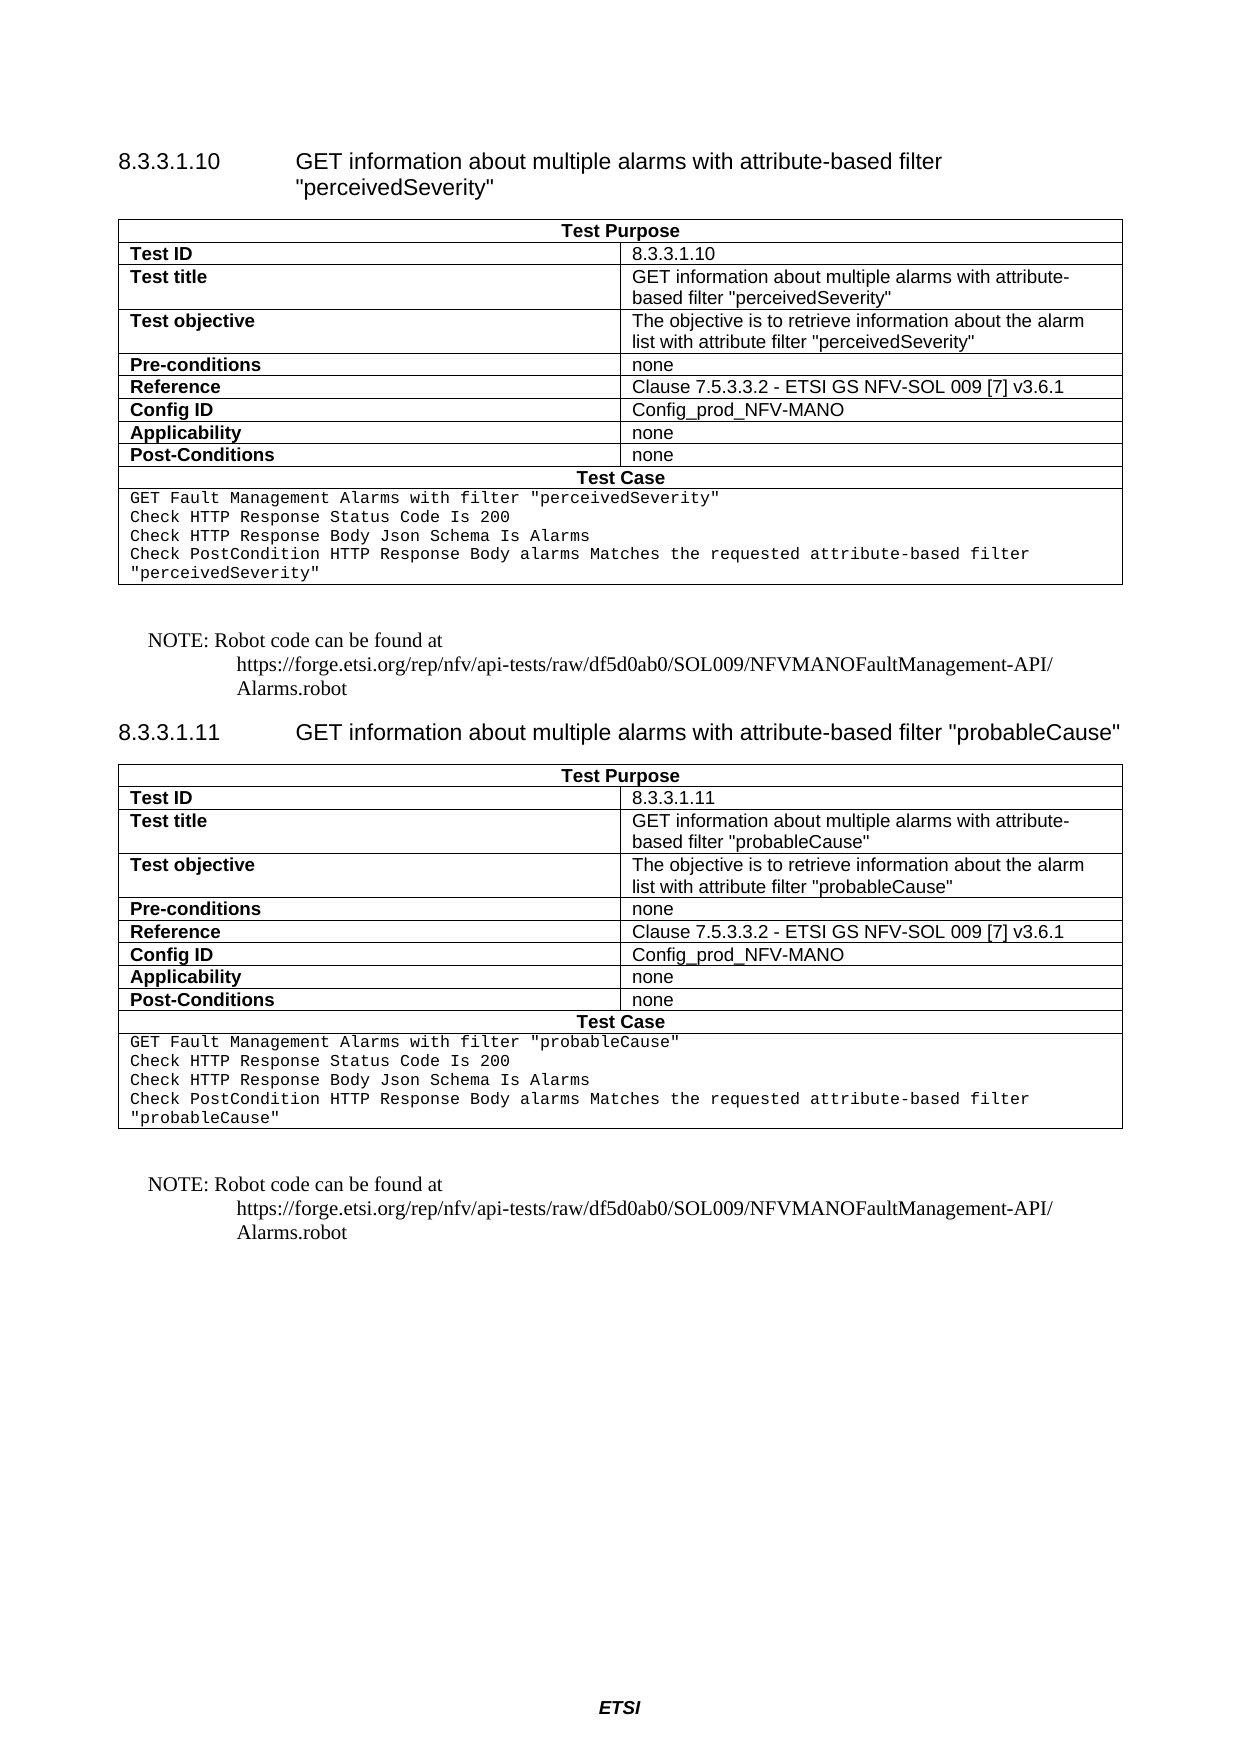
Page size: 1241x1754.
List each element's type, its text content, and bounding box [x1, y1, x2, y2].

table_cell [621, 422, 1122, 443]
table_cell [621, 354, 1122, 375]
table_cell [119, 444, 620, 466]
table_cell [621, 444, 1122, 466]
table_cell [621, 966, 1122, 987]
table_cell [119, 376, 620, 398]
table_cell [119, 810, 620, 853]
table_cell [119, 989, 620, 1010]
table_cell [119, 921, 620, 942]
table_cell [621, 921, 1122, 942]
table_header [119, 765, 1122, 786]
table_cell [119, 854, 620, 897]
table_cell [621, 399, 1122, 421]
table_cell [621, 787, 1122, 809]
subtitle 8.3.3.1.10 GET information about multiple alarms with attribute-based filter "perceivedSeverity" [118, 148, 1122, 200]
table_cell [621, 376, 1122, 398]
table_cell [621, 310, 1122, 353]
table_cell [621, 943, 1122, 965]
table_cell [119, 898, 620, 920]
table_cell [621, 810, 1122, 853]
text NOTE: Robot code can be found at https://forge.etsi.org/rep/nfv/api-tests/raw/df5d0ab0/SOL009/NFVMANOFaultManagement-API/Alarms.robot [148, 1172, 1122, 1244]
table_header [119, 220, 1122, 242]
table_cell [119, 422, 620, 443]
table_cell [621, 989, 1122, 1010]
subtitle 8.3.3.1.11 GET information about multiple alarms with attribute-based filter "probableCause" [118, 718, 1122, 745]
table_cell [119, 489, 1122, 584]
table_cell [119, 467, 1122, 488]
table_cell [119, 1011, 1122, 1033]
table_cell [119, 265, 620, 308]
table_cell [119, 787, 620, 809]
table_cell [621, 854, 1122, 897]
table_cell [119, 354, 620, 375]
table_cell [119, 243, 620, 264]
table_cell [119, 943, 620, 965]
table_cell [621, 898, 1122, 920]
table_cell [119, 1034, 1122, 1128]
text NOTE: Robot code can be found at https://forge.etsi.org/rep/nfv/api-tests/raw/df5d0ab0/SOL009/NFVMANOFaultManagement-API/Alarms.robot [148, 627, 1122, 700]
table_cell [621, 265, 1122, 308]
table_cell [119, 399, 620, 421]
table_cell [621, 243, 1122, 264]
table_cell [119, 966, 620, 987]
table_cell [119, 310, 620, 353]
